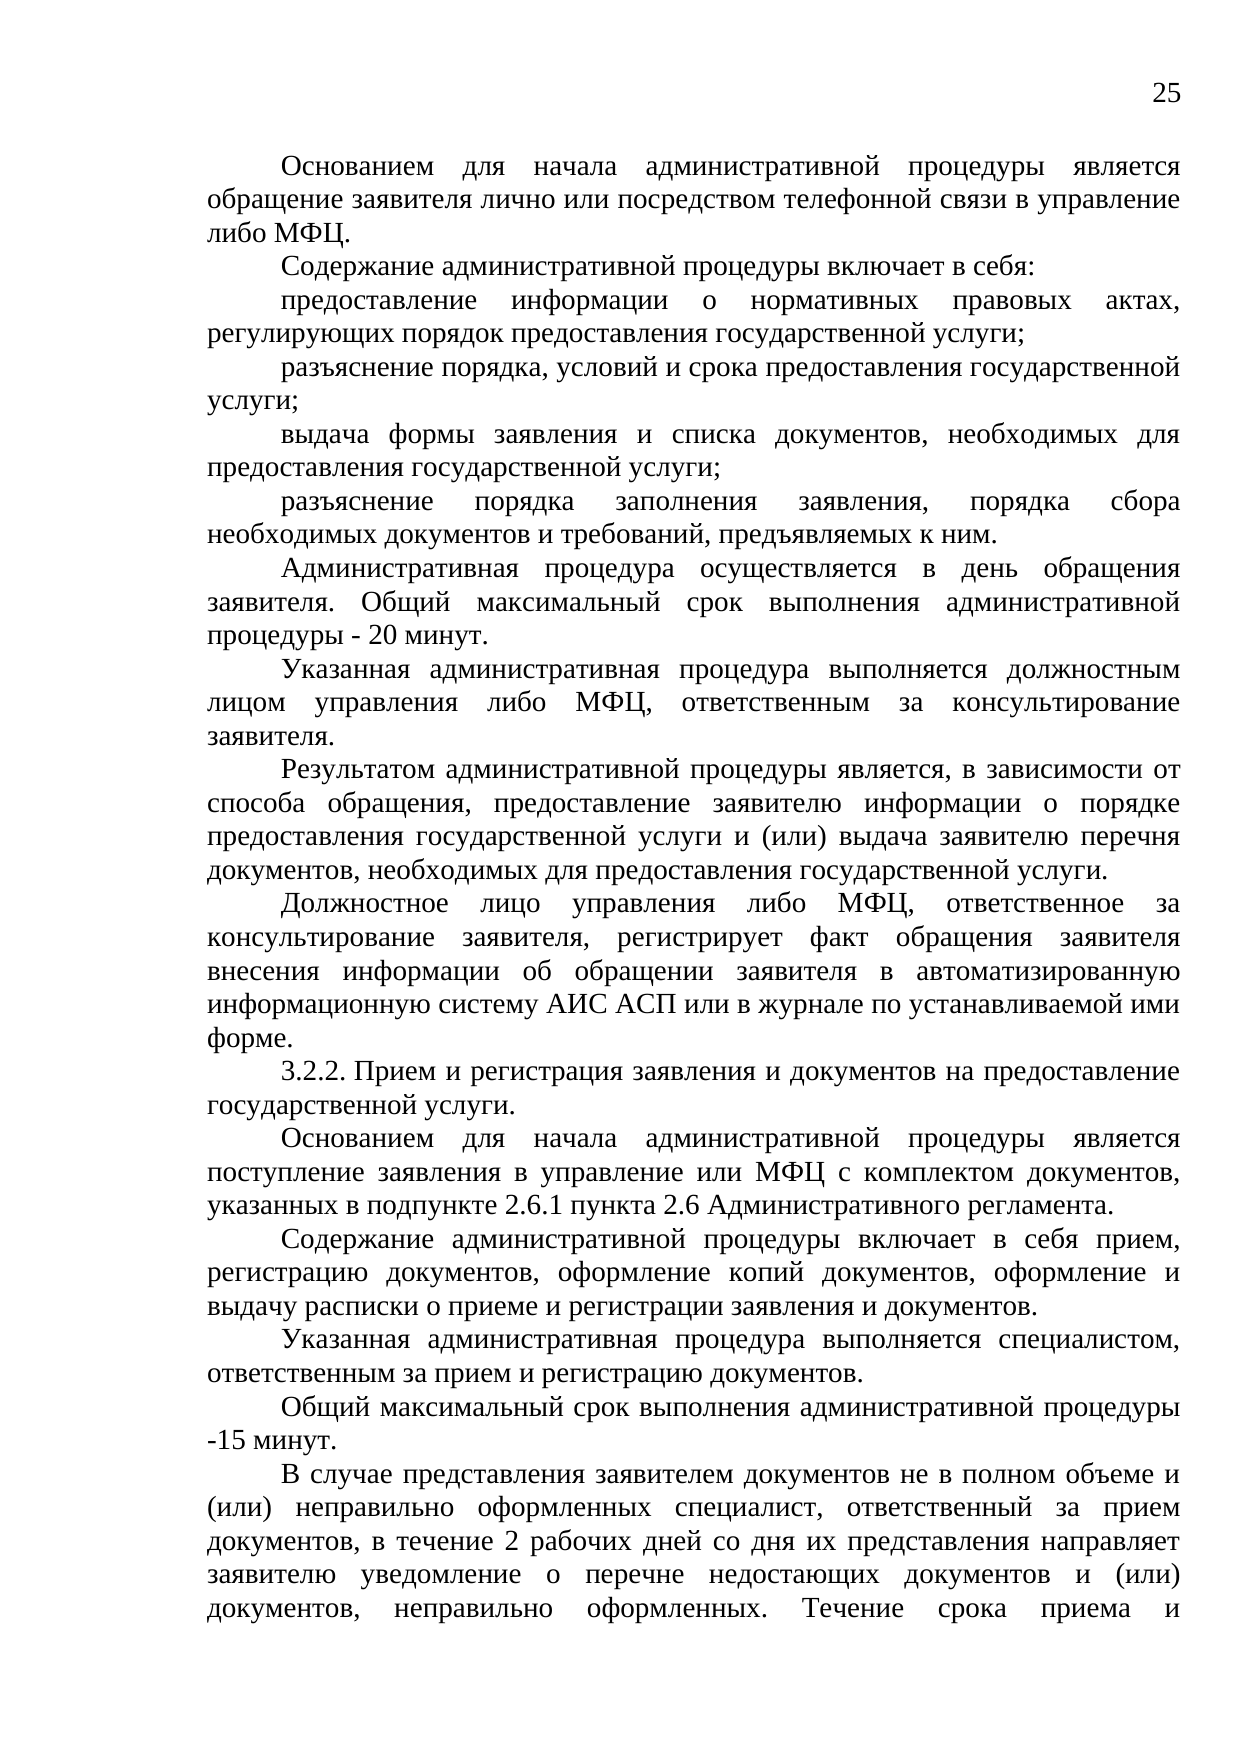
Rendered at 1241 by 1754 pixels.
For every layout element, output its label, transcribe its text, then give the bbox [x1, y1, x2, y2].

text Указанная административная процедура выполняется специалистом, ответственным за прием и регистрацию документов. [207, 1322, 1181, 1389]
text Содержание административной процедуры включает в себя прием, регистрацию документов, оформление копий документов, оформление и выдачу расписки о приеме и регистрации заявления и документов. [207, 1221, 1181, 1322]
text Указанная административная процедура выполняется должностным лицом управления либо МФЦ, ответственным за консультирование заявителя. [207, 651, 1181, 751]
text разъяснение порядка, условий и срока предоставления государственной услуги; [207, 349, 1181, 416]
text Основанием для начала административной процедуры является обращение заявителя лично или посредством телефонной связи в управление либо МФЦ. [207, 148, 1181, 248]
text Должностное лицо управления либо МФЦ, ответственное за консультирование заявителя, регистрирует факт обращения заявителя внесения информации об обращении заявителя в автоматизированную информационную систему АИС АСП или в журнале по устанавливаемой ими форме. [207, 886, 1181, 1053]
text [207, 1456, 1181, 1623]
text Общий максимальный срок выполнения административной процедуры -15 минут. [207, 1389, 1181, 1456]
text предоставление информации о нормативных правовых актах, регулирующих порядок предоставления государственной услуги; [207, 282, 1181, 349]
text выдача формы заявления и списка документов, необходимых для предоставления государственной услуги; [207, 416, 1181, 483]
text Содержание административной процедуры включает в себя: [207, 248, 1181, 282]
text 3.2.2. Прием и регистрация заявления и документов на предоставление государственной услуги. [207, 1053, 1181, 1120]
text разъяснение порядка заполнения заявления, порядка сбора необходимых документов и требований, предъявляемых к ним. [207, 483, 1181, 550]
text Административная процедура осуществляется в день обращения заявителя. Общий максимальный срок выполнения административной процедуры - 20 минут. [207, 550, 1181, 651]
text Основанием для начала административной процедуры является поступление заявления в управление или МФЦ с комплектом документов, указанных в подпункте 2.6.1 пункта 2.6 Административного регламента. [207, 1120, 1181, 1221]
text Результатом административной процедуры является, в зависимости от способа обращения, предоставление заявителю информации о порядке предоставления государственной услуги и (или) выдача заявителю перечня документов, необходимых для предоставления государственной услуги. [207, 751, 1181, 886]
